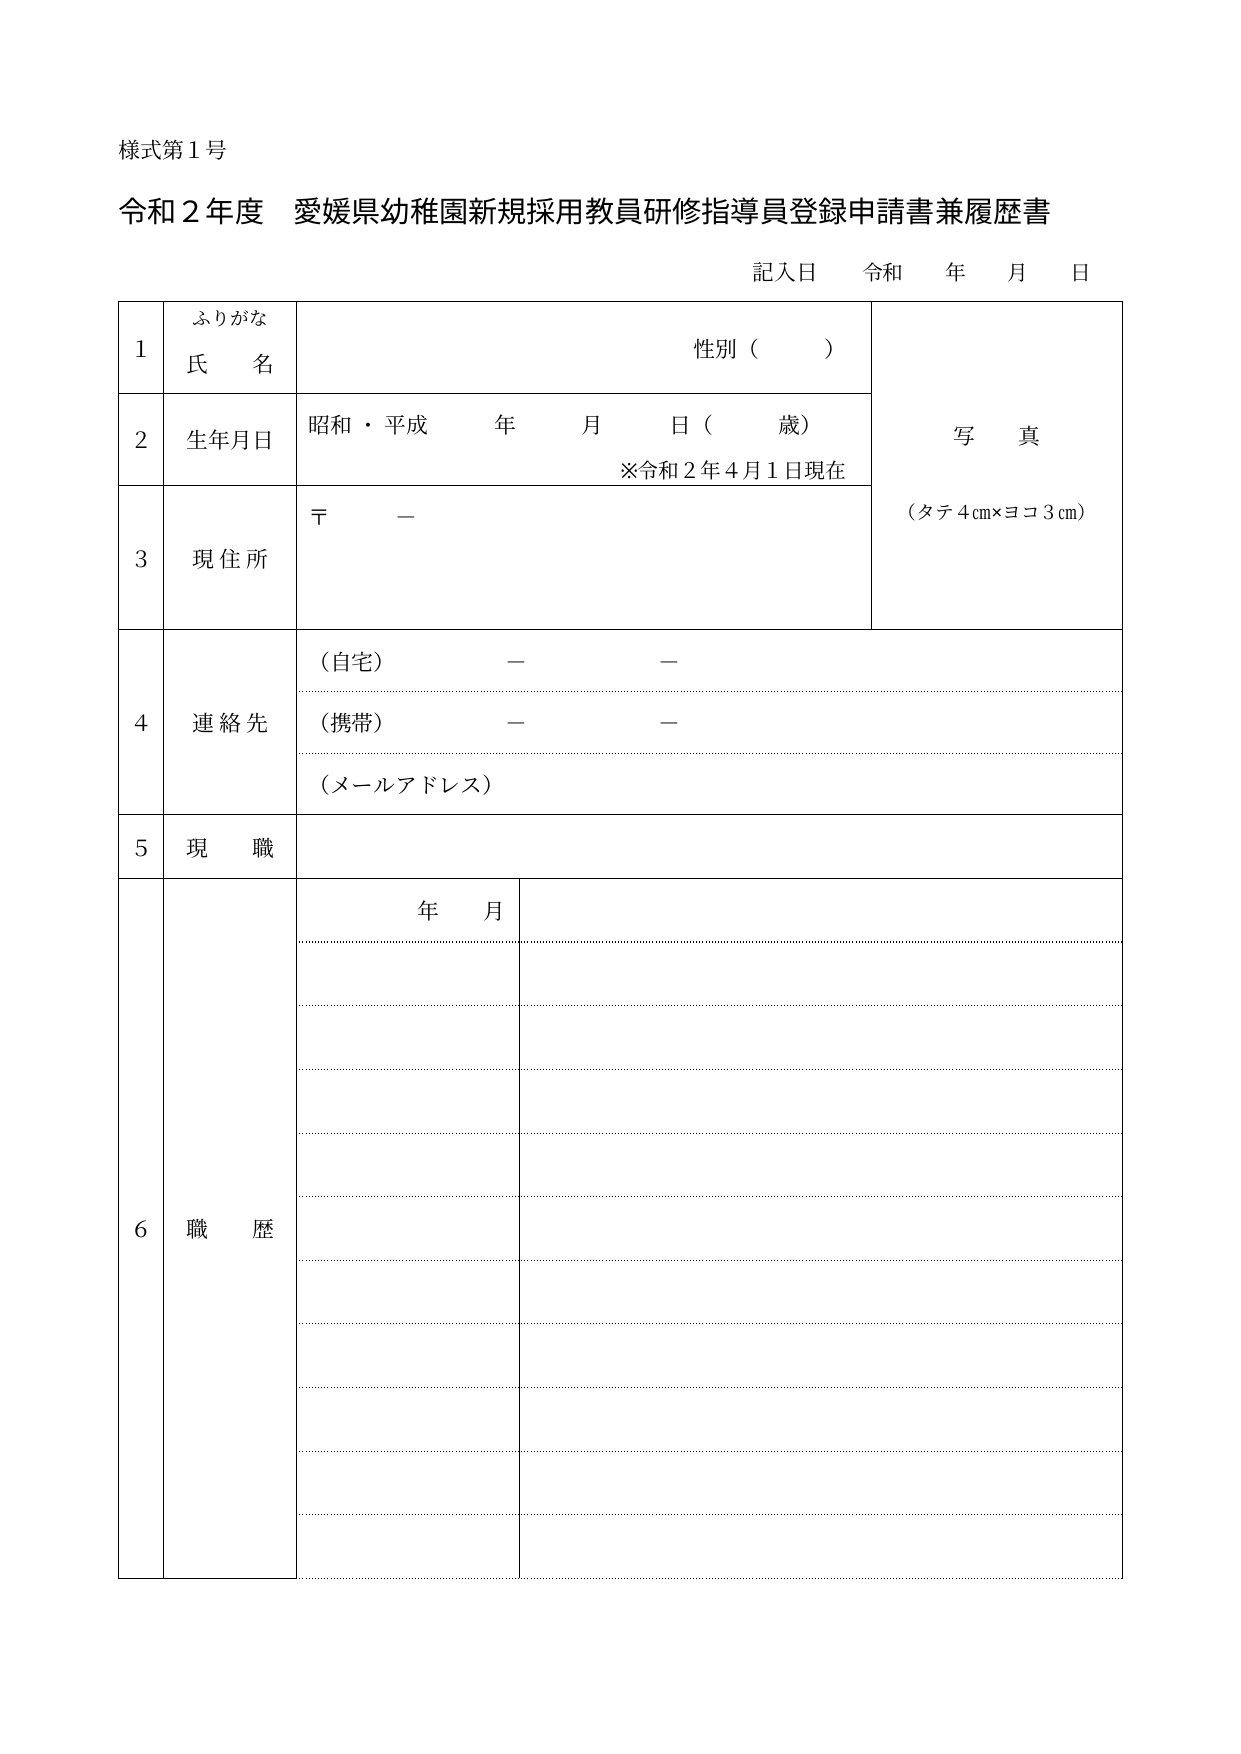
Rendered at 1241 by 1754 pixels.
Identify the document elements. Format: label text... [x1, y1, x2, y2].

table_cell 〒 － [297, 486, 871, 629]
text 様式第１号 [118, 119, 1122, 180]
table_cell 年 月 [297, 879, 519, 941]
table_cell （自宅） － － [297, 630, 1122, 691]
table_cell [520, 1133, 1122, 1196]
table_cell [520, 1323, 1122, 1387]
table_cell [297, 1323, 519, 1387]
table_cell [520, 1514, 1122, 1578]
table_cell 連絡先 [164, 630, 296, 814]
table_cell [520, 1069, 1122, 1132]
table_cell 現住所 [164, 486, 296, 629]
table_cell [520, 879, 1122, 941]
table_cell [297, 1069, 519, 1132]
table_cell [520, 1005, 1122, 1069]
table_cell [297, 1514, 519, 1578]
text 令和２年度 愛媛県幼稚園新規採用教員研修指導員登録申請書兼履歴書 [118, 180, 1122, 240]
table_header ふりがな 氏 名 [164, 302, 296, 393]
table_cell ４ [119, 630, 163, 814]
table_cell 昭和 ・ 平成 年 月 日（ 歳） ※令和２年４月１日現在 [297, 394, 871, 485]
table_cell （携帯） － － [297, 691, 1122, 752]
text 記入日 令和 年 月 日 [118, 240, 1122, 301]
table_cell 生年月日 [164, 394, 296, 485]
table_cell [297, 1387, 519, 1451]
table_cell [297, 1005, 519, 1069]
table_cell [297, 1133, 519, 1196]
table_cell （メールアドレス） [297, 753, 1122, 814]
table_cell [520, 1196, 1122, 1260]
table_cell ５ [119, 815, 163, 878]
table_cell ２ [119, 394, 163, 485]
table_cell [297, 1260, 519, 1323]
table_cell [297, 815, 1122, 878]
table_cell ６ [119, 879, 163, 1578]
table_cell [520, 1451, 1122, 1514]
table_cell 職 歴 [164, 879, 296, 1578]
table_cell [297, 1196, 519, 1260]
table_cell [520, 941, 1122, 1005]
table_header 性別（ ） [297, 302, 871, 393]
table_cell [520, 1387, 1122, 1451]
table_cell [297, 941, 519, 1005]
table_cell ３ [119, 486, 163, 629]
table_cell [520, 1260, 1122, 1323]
table_cell [297, 1451, 519, 1514]
table_cell 現 職 [164, 815, 296, 878]
table_header １ [119, 302, 163, 393]
table_header 写 真 （タテ４㎝×ヨコ３㎝） [872, 302, 1122, 629]
